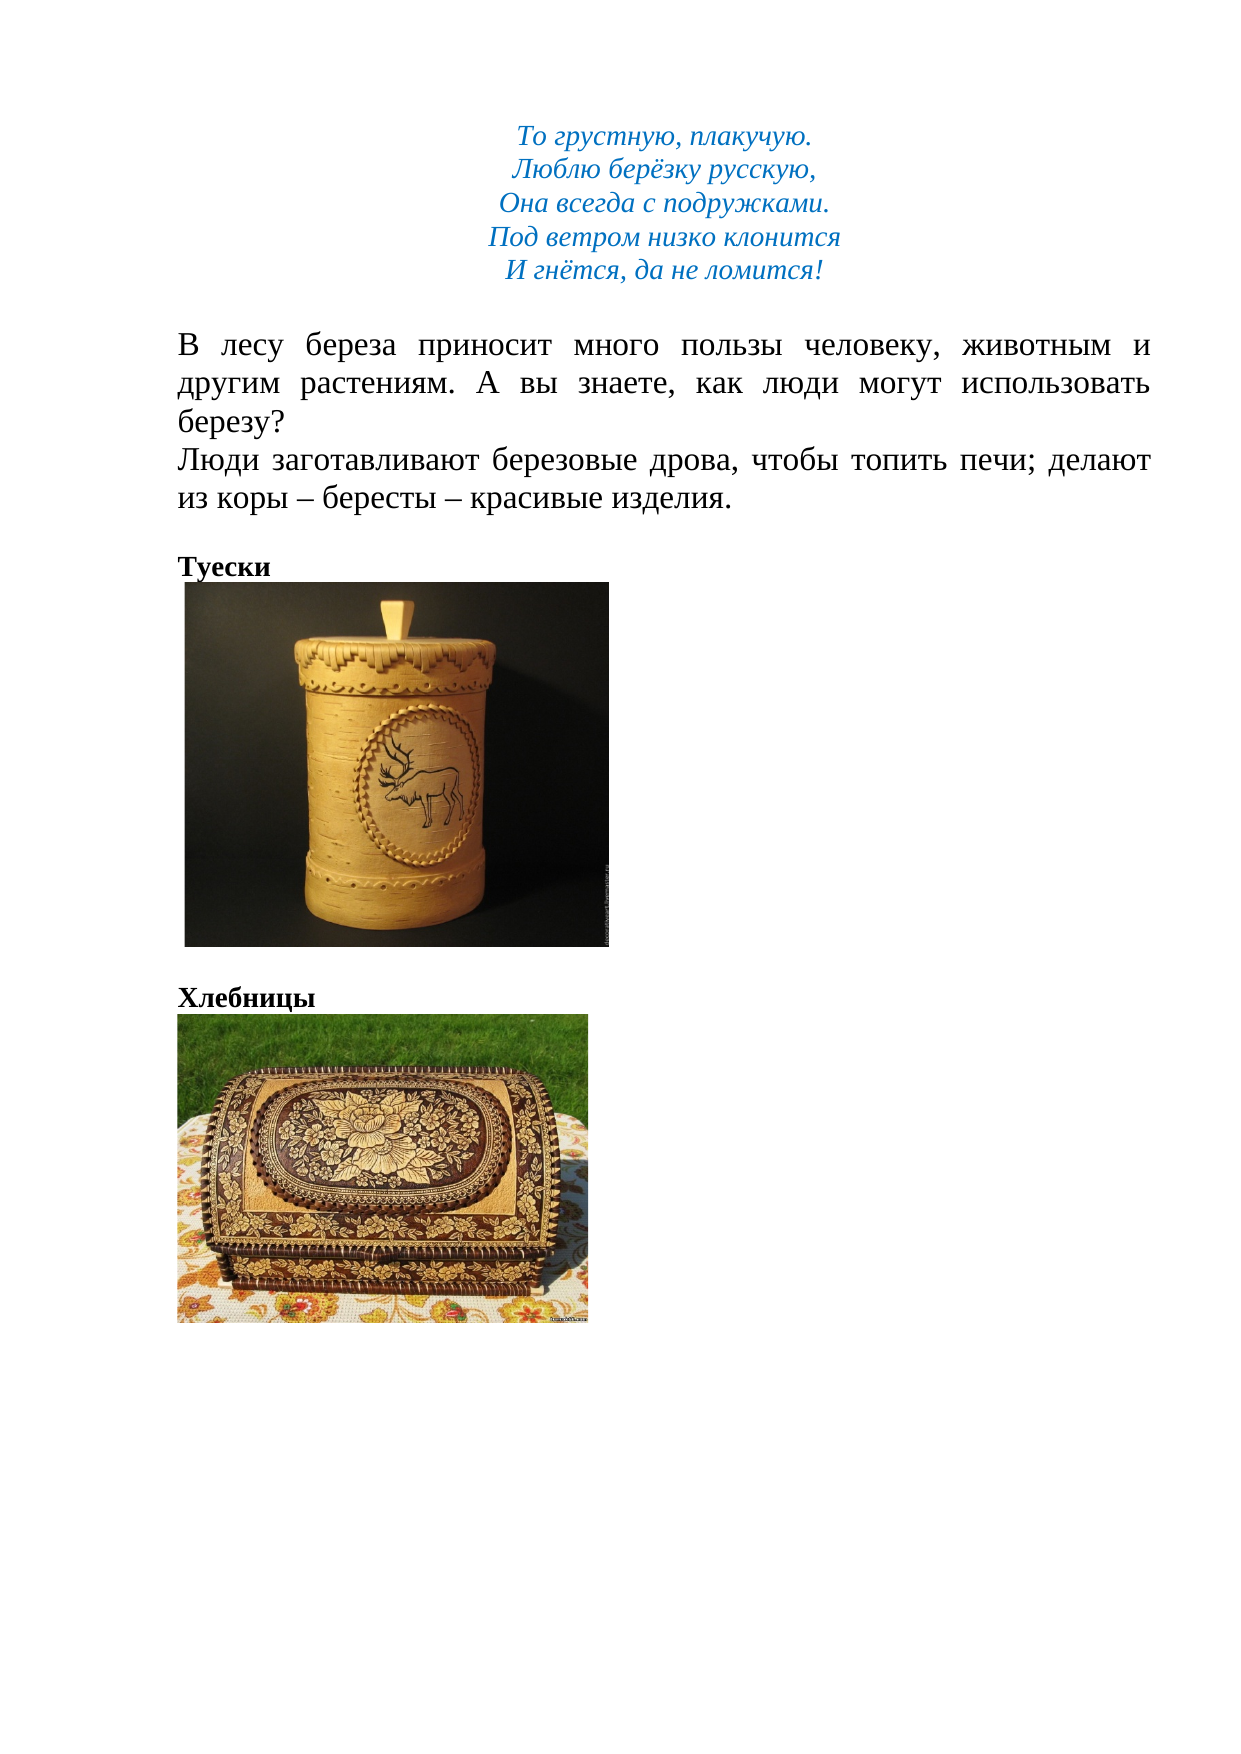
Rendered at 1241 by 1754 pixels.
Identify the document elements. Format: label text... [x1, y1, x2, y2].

picture [177, 1014, 589, 1323]
text В лесу береза приносит много пользы человеку, животным и другим растениям. А вы знаете, как люди могут использовать березу? [177, 324, 1152, 439]
text Хлебницы [177, 981, 1152, 1014]
picture [184, 582, 609, 947]
text Люди заготавливают березовые дрова, чтобы топить печи; делают из коры – бересты – красивые изделия. [177, 439, 1152, 516]
text Туески [177, 549, 1152, 583]
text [177, 118, 1152, 286]
